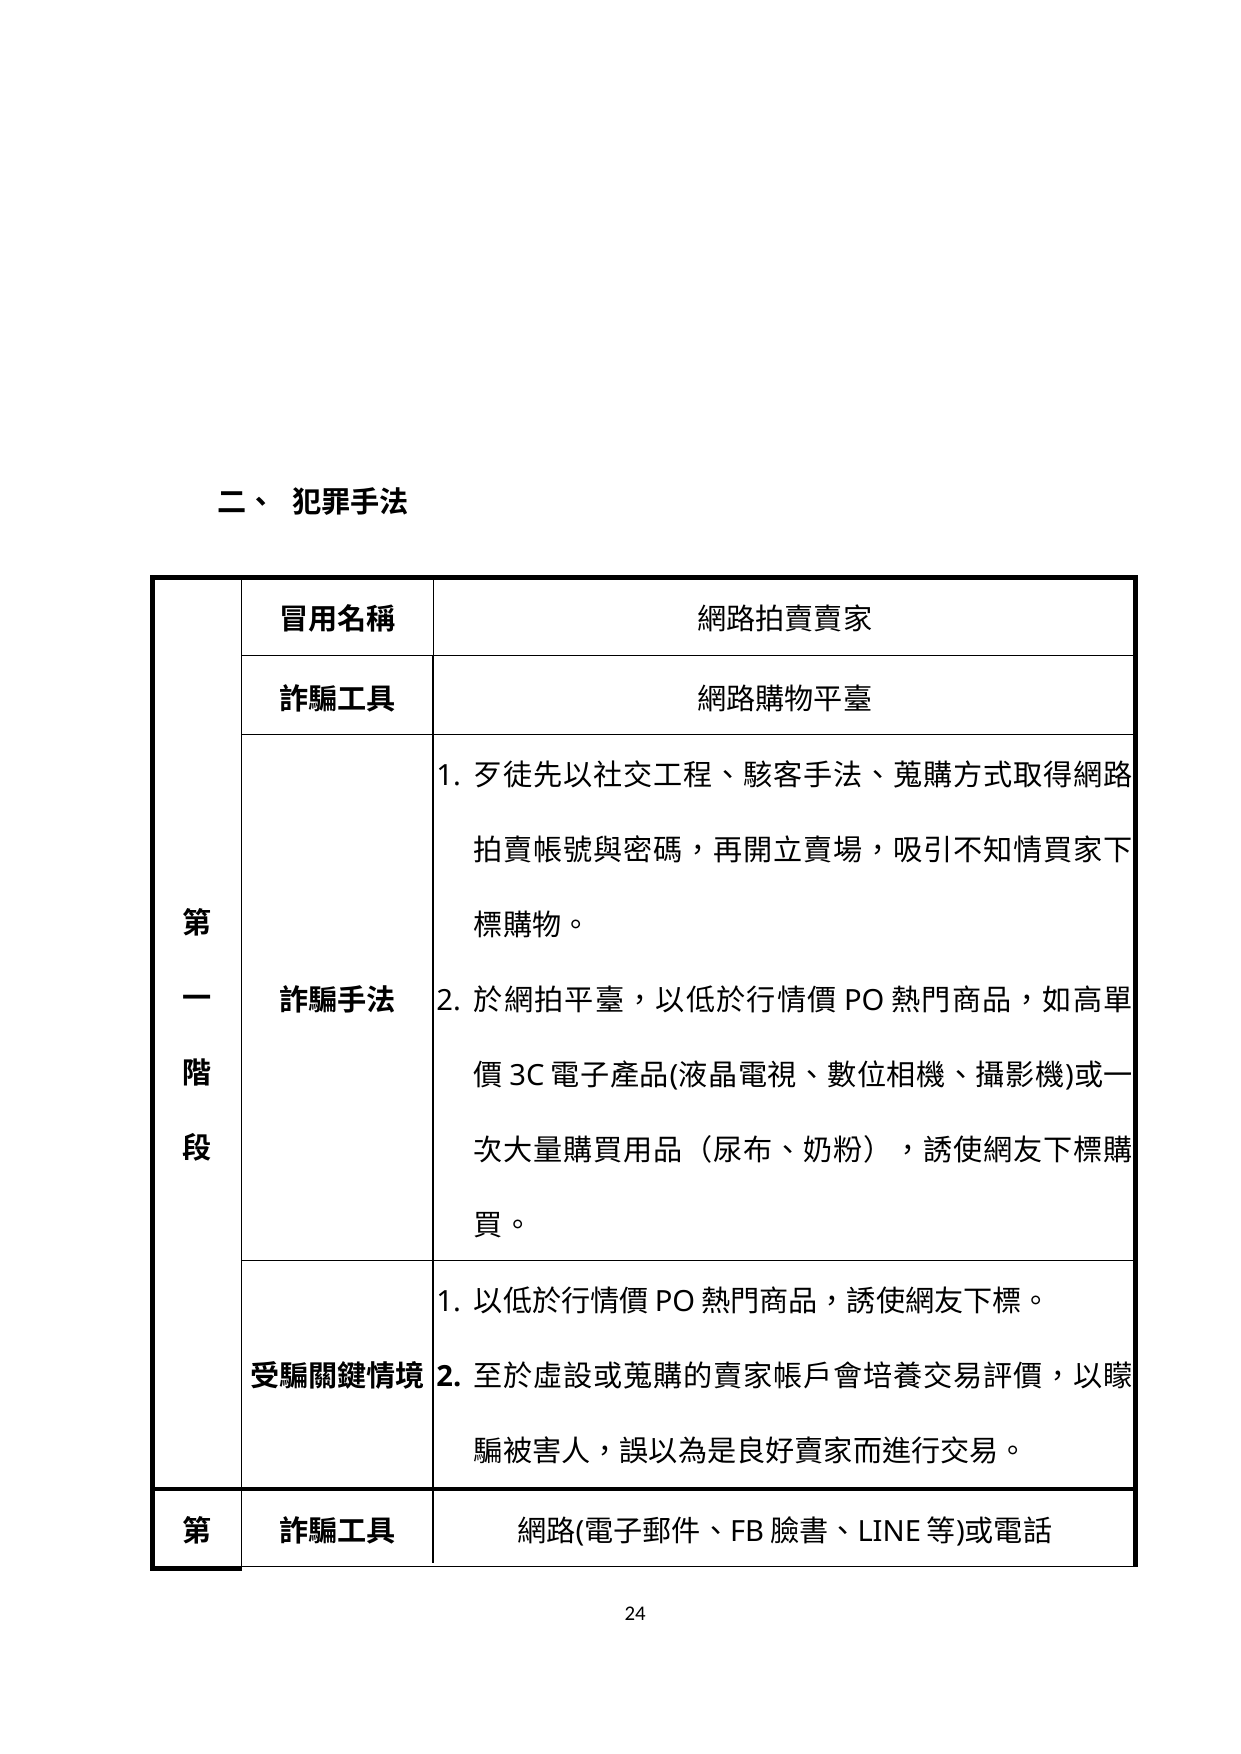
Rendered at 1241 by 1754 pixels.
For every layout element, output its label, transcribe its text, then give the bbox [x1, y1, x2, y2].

table_cell 以低於行情價PO熱門商品，誘使網友下標。 至於虛設或蒐購的賣家帳戶會培養交易評價，以矇騙被害人，誤以為是良好賣家而進行交易。 [434, 1261, 1133, 1486]
table_cell 歹徒先以社交工程、駭客手法、蒐購方式取得網路拍賣帳號與密碼，再開立賣場，吸引不知情買家下標購物。 於網拍平臺，以低於行情價PO熱門商品，如高單價電子產品(液晶電視、數位相機、攝影機)或一次大量購買用品（尿布、奶粉），誘使網友下標購買。 [434, 735, 1133, 1260]
list 犯罪手法 [217, 462, 1053, 537]
table_header 冒用名稱 [242, 580, 433, 654]
table_header 第 一 階 段 [155, 580, 241, 1486]
table_cell 網路購物平臺 [434, 656, 1133, 734]
table_cell 詐騙工具 [242, 1491, 433, 1566]
table_cell 第 二 階 段 [155, 1491, 241, 1566]
table_header 網路拍賣賣家 [434, 580, 1133, 654]
table_cell 詐騙工具 [242, 656, 432, 734]
table_cell 網路(電子郵件、FB臉書、LINE等)或電話 [433, 1491, 1133, 1566]
table_cell 受騙關鍵情境 [242, 1261, 432, 1486]
table_cell 詐騙手法 [242, 735, 432, 1260]
